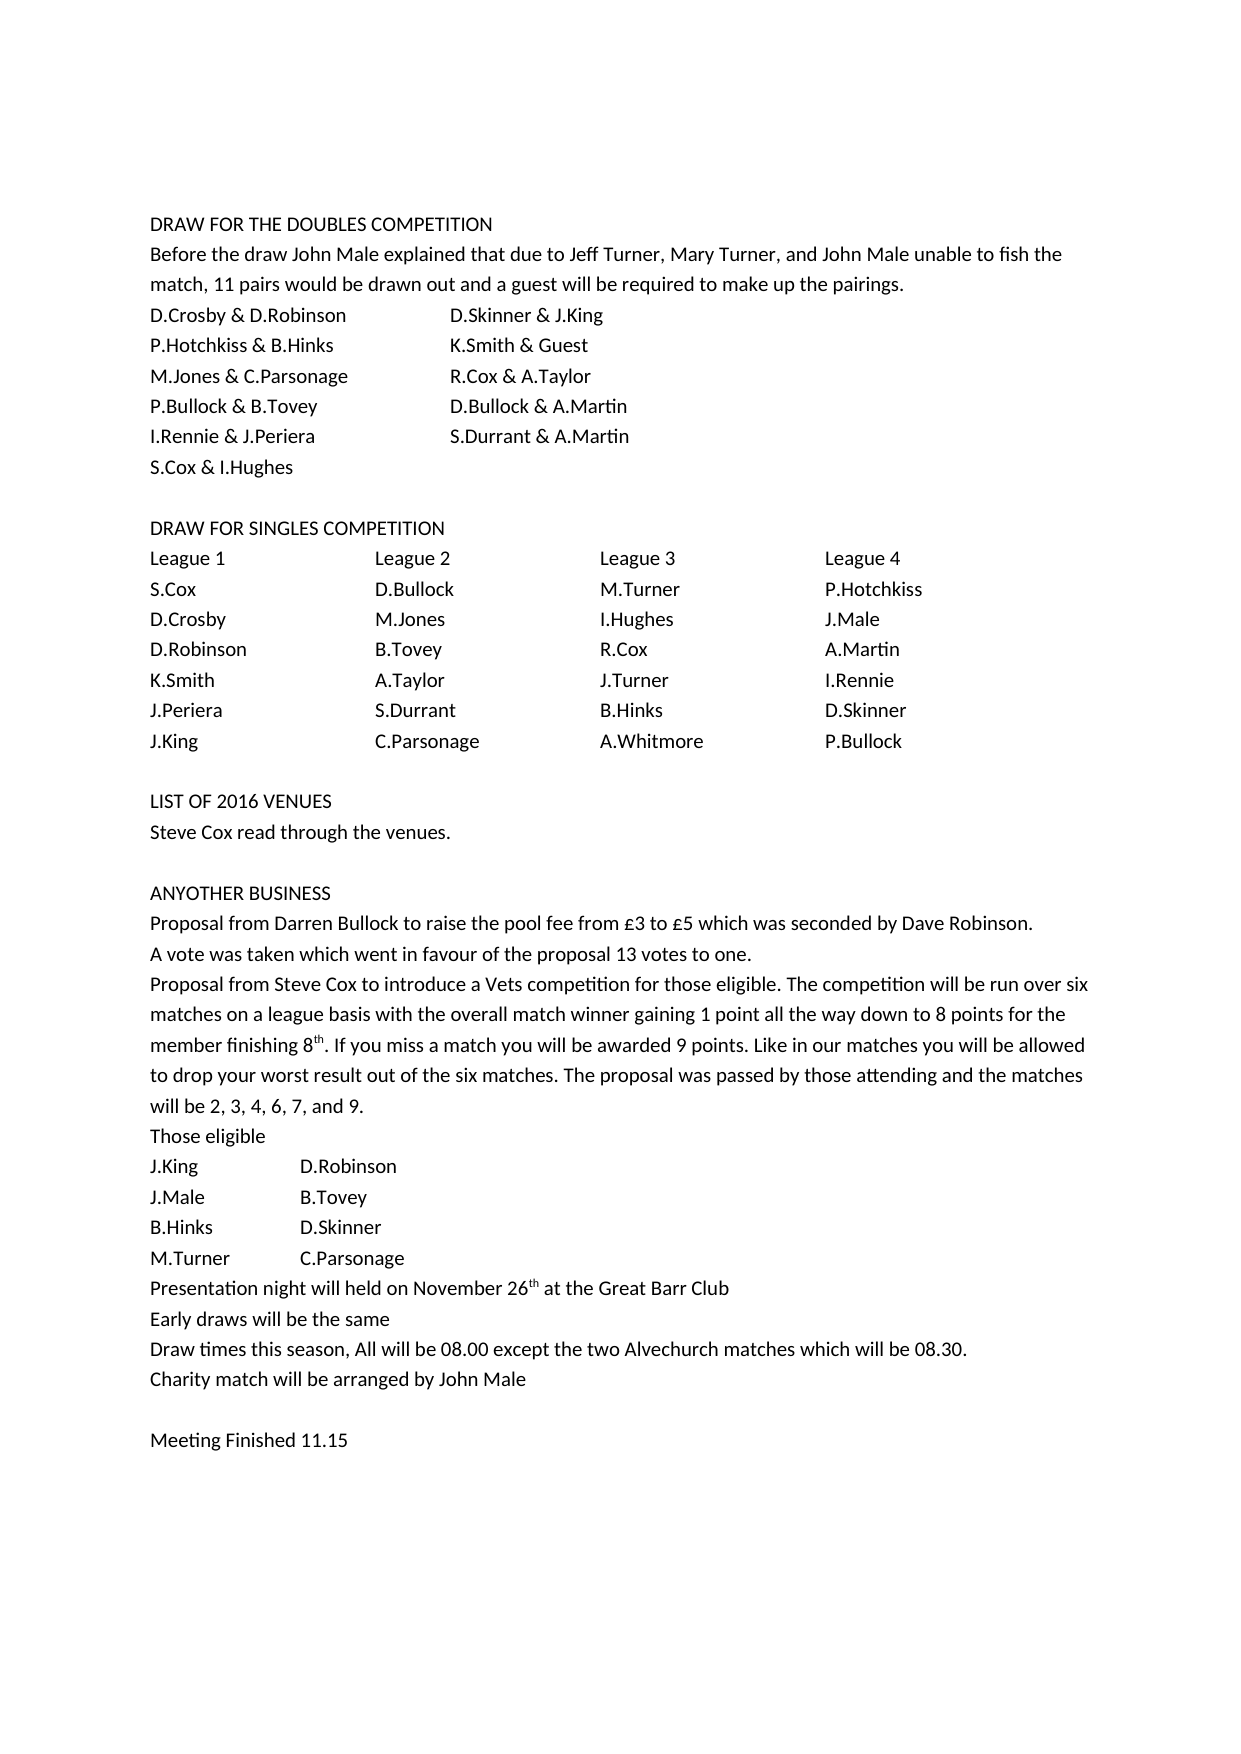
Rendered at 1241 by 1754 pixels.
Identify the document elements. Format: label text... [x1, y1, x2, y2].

text P.Hotchkiss & B.Hinks K.Smith & Guest [150, 332, 1090, 358]
text D.Robinson B.Tovey R.Cox A.Martin [150, 637, 1090, 662]
text ANYOTHER BUSINESS [150, 880, 1090, 905]
text Steve Cox read through the venues. [150, 819, 1090, 844]
text Presentation night will held on November 26th at the Great Barr Club [150, 1275, 1090, 1301]
text J.Male B.Tovey [150, 1184, 1090, 1209]
text A vote was taken which went in favour of the proposal 13 votes to one. [150, 941, 1090, 966]
text Draw times this season, All will be 08.00 except the two Alvechurch matches which will be 08.30. [150, 1336, 1090, 1362]
text League 1 League 2 League 3 League 4 [150, 545, 1090, 571]
text I.Rennie & J.Periera S.Durrant & A.Martin [150, 424, 1090, 449]
text B.Hinks D.Skinner [150, 1214, 1090, 1240]
text Proposal from Steve Cox to introduce a Vets competition for those eligible. The competition will be run over six matches on a league basis with the overall match winner gaining 1 point all the way down to 8 points for the member finishing 8th. If you miss a match you will be awarded 9 points. Like in our matches you will be allowed to drop your worst result out of the six matches. The proposal was passed by those attending and the matches will be 2, 3, 4, 6, 7, and 9. [150, 971, 1090, 1118]
text J.Periera S.Durrant B.Hinks D.Skinner [150, 697, 1090, 723]
text P.Bullock & B.Tovey D.Bullock & A.Martin [150, 393, 1090, 419]
text Meeting Finished 11.15 [150, 1427, 1090, 1453]
text D.Crosby & D.Robinson D.Skinner & J.King [150, 302, 1090, 327]
text K.Smith A.Taylor J.Turner I.Rennie [150, 667, 1090, 692]
text J.King C.Parsonage A.Whitmore P.Bullock [150, 728, 1090, 753]
text DRAW FOR SINGLES COMPETITION [150, 515, 1090, 540]
text S.Cox & I.Hughes [150, 454, 1090, 479]
text DRAW FOR THE DOUBLES COMPETITION [150, 211, 1090, 236]
text Charity match will be arranged by John Male [150, 1367, 1090, 1392]
text LIST OF 2016 VENUES [150, 789, 1090, 814]
text D.Crosby M.Jones I.Hughes J.Male [150, 606, 1090, 632]
text Proposal from Darren Bullock to raise the pool fee from £3 to £5 which was seconded by Dave Robinson. [150, 910, 1090, 936]
text Early draws will be the same [150, 1306, 1090, 1331]
text Before the draw John Male explained that due to Jeff Turner, Mary Turner, and John Male unable to fish the match, 11 pairs would be drawn out and a guest will be required to make up the pairings. [150, 241, 1090, 297]
text S.Cox D.Bullock M.Turner P.Hotchkiss [150, 576, 1090, 601]
text Those eligible [150, 1123, 1090, 1149]
text J.King D.Robinson [150, 1154, 1090, 1179]
text M.Turner C.Parsonage [150, 1245, 1090, 1270]
text M.Jones & C.Parsonage R.Cox & A.Taylor [150, 363, 1090, 388]
